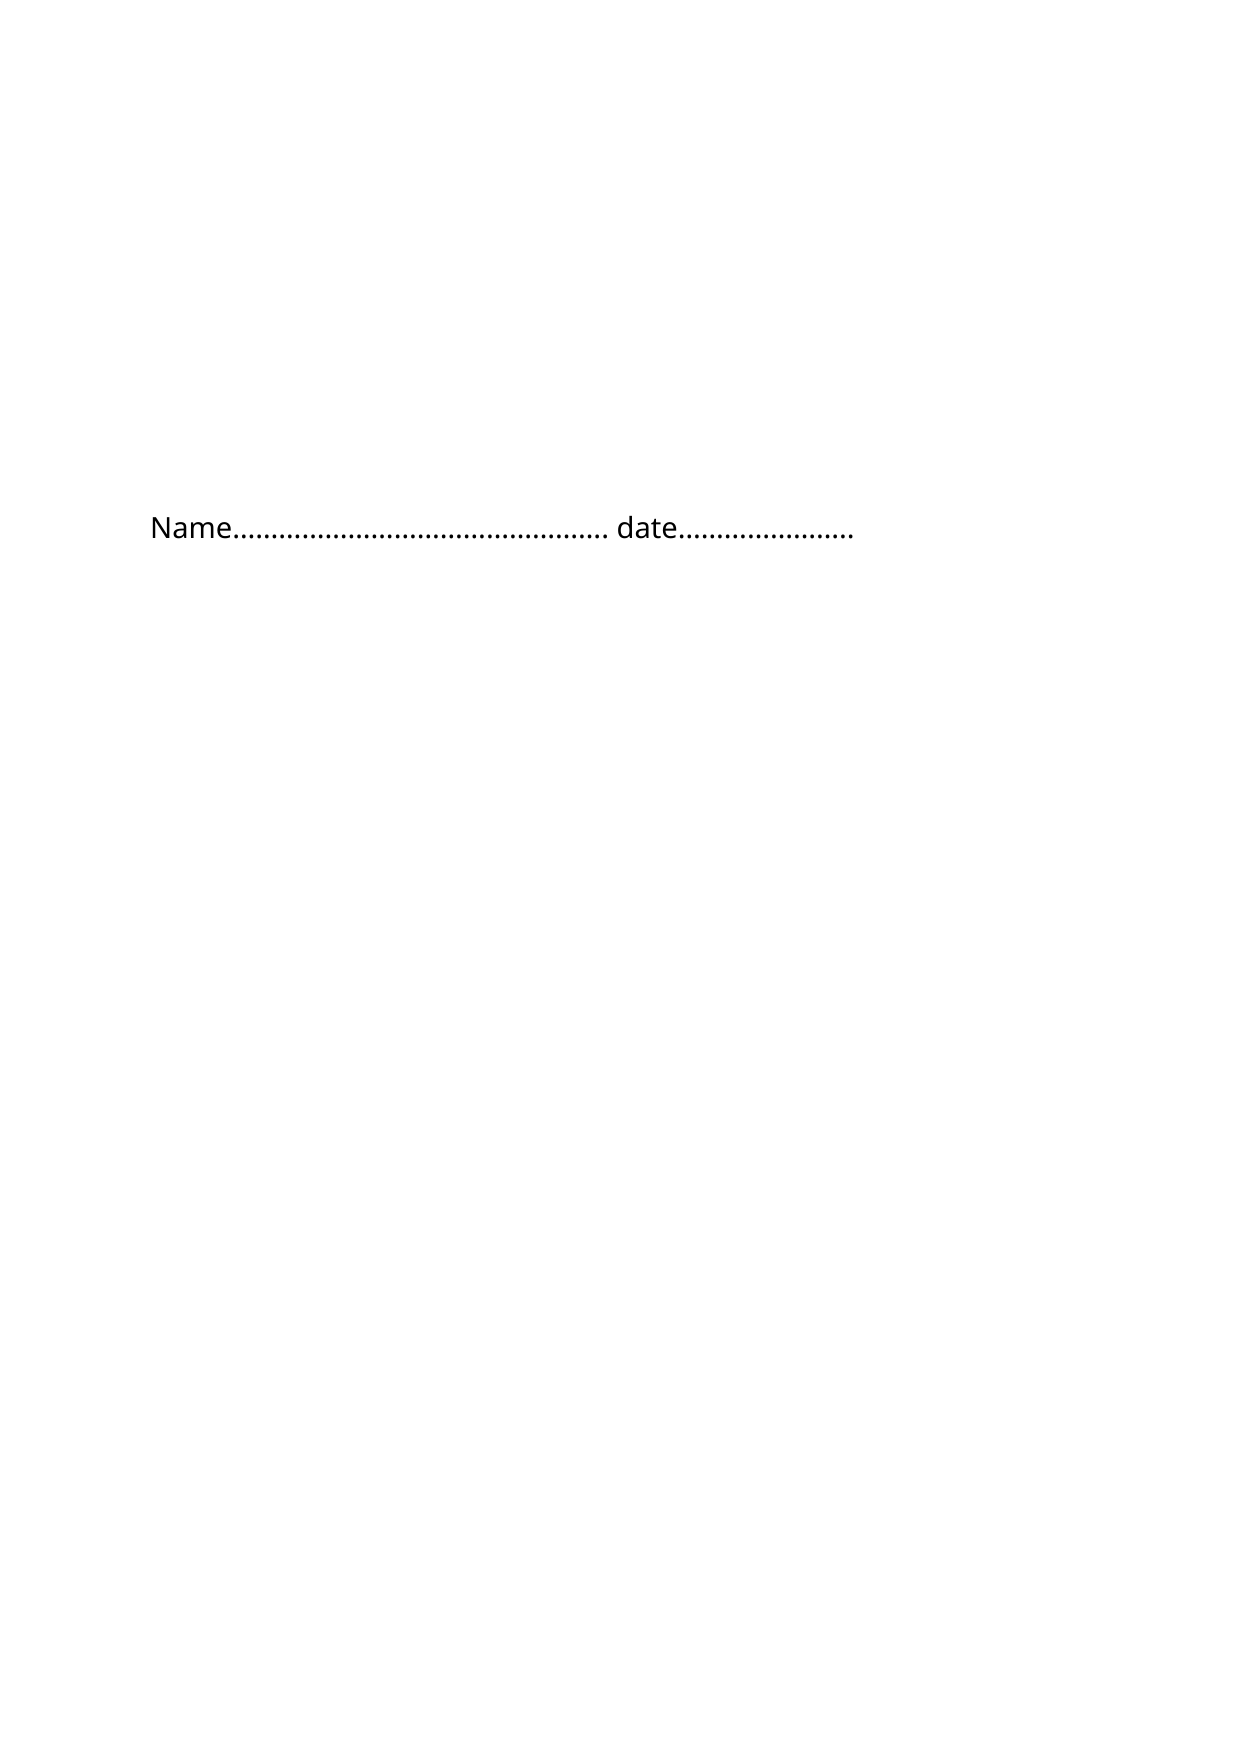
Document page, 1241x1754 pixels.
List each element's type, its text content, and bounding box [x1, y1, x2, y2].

text Name…………………………………………. date………………….. [150, 507, 1090, 547]
